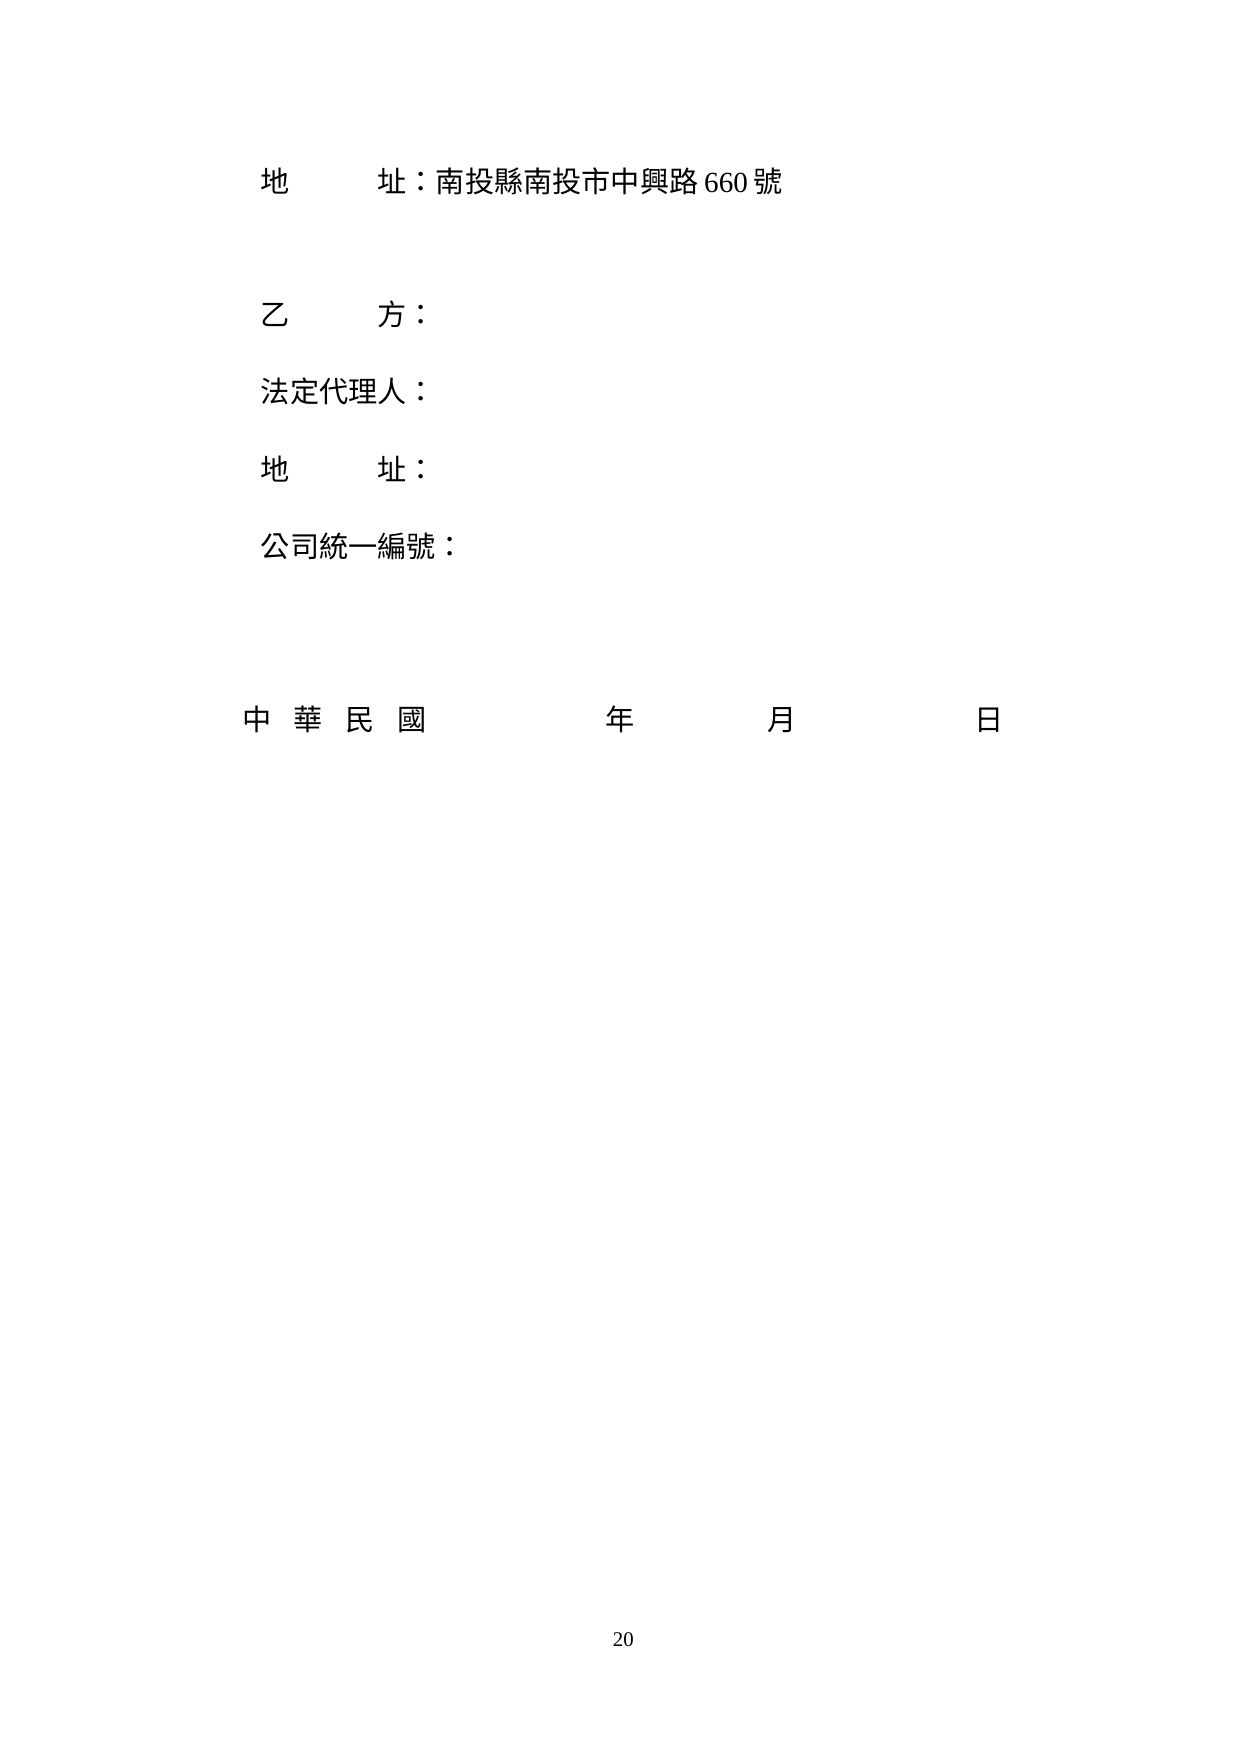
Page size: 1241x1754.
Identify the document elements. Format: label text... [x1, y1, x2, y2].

text 法定代理人： [261, 356, 1104, 414]
text 乙 方： [261, 279, 1104, 337]
text 地 址： [261, 433, 1104, 492]
text 地 址：南投縣南投市中興路660號 [261, 146, 1104, 204]
text 公司統一編號： [261, 510, 1104, 569]
text 中華民國 年 月 日 [242, 683, 1004, 742]
